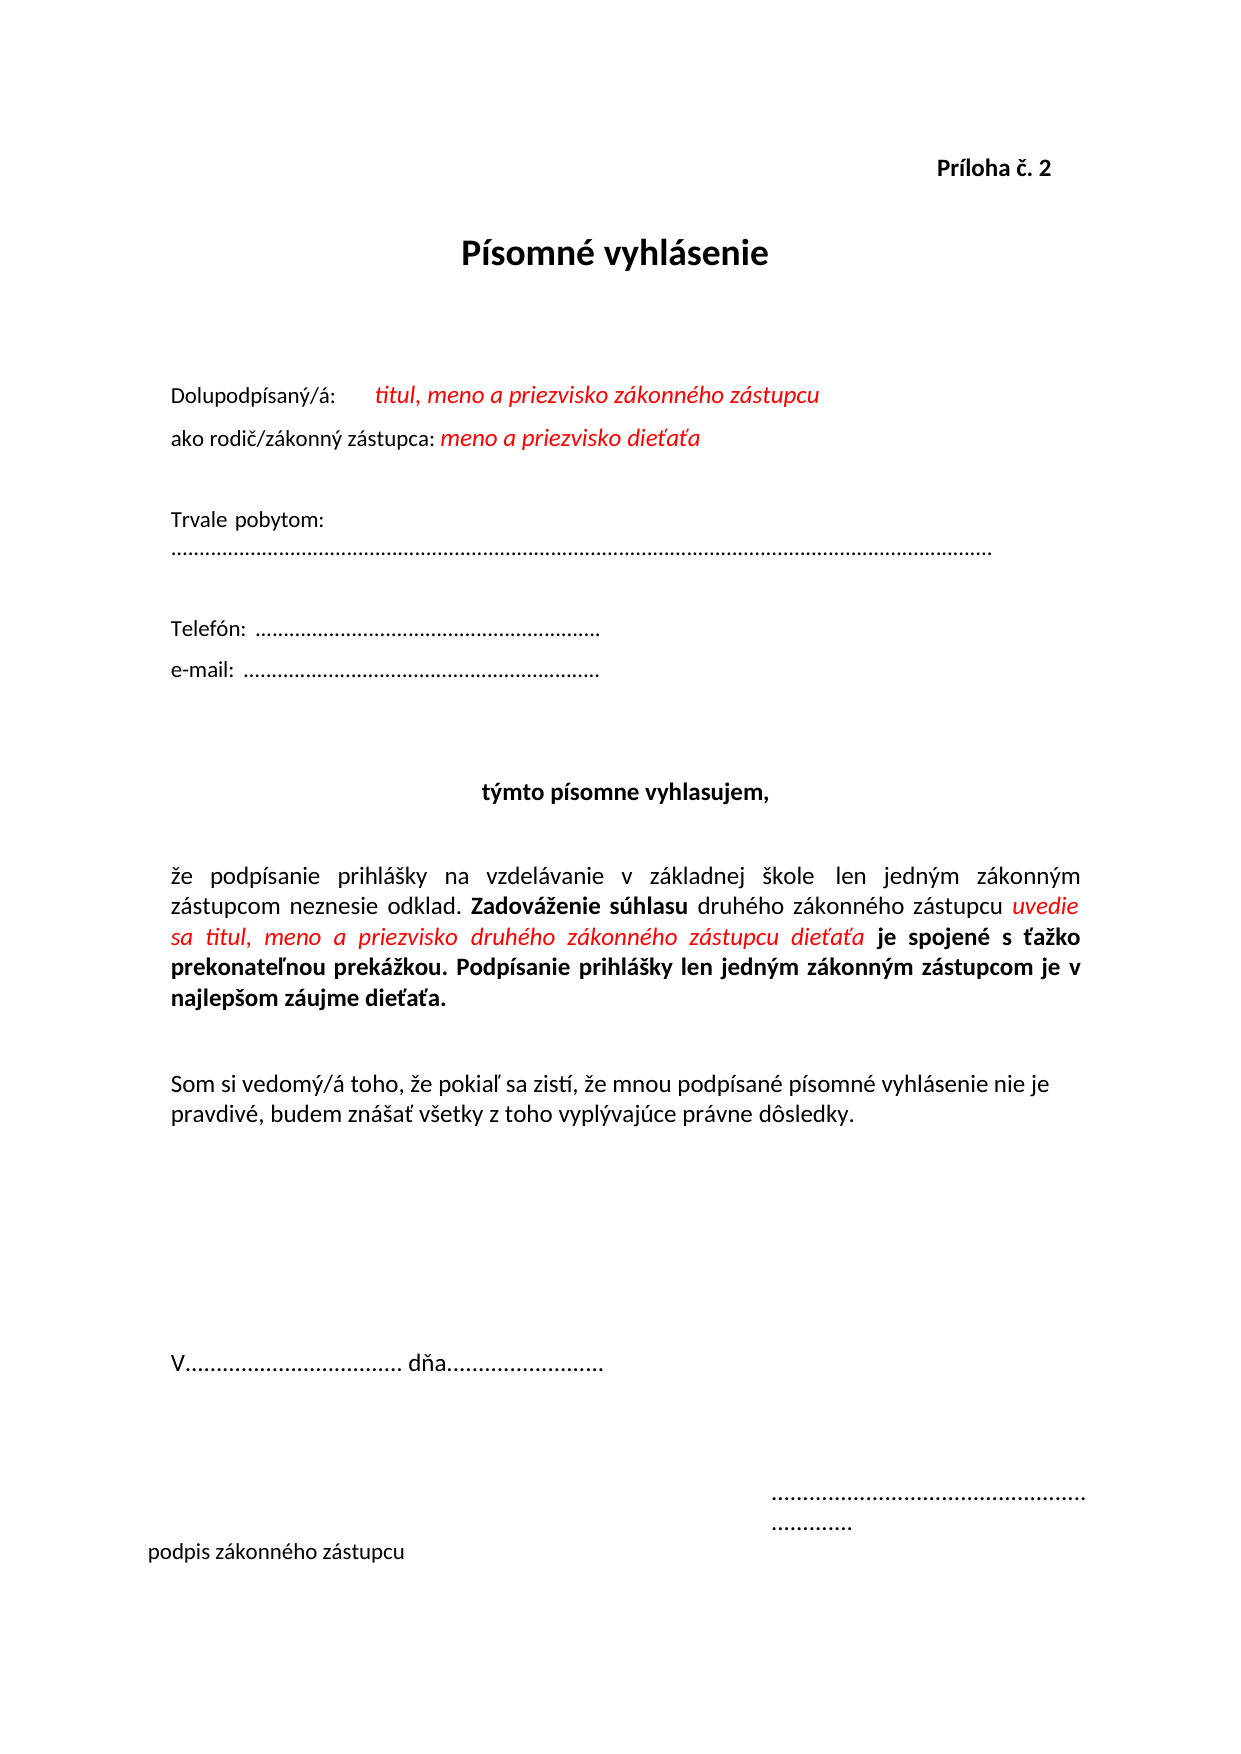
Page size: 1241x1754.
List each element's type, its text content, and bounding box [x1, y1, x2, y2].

subtitle Písomné vyhlásenie [181, 229, 1049, 275]
text podpis zákonného zástupcu [148, 1537, 1093, 1565]
subtitle týmto písomne vyhlasujem, [202, 776, 1049, 807]
text Som si vedomý/á toho, že pokiaľ sa zistí, že mnou podpísané písomné vyhlásenie nie je pravdivé, budem znášať všetky z toho vyplývajúce právne dôsledky. [171, 1068, 1062, 1129]
text e-mail: ............................................................... [171, 655, 1093, 683]
text Trvale pobytom: ................................................................................................................................................. [171, 505, 1093, 561]
text Príloha č. 2 [148, 152, 1051, 182]
text Telefón: ............................................................. [171, 614, 1093, 642]
text Dolupodpísaný/á: titul, meno a priezvisko zákonného zástupcu [171, 379, 1093, 409]
text že podpísanie prihlášky na vzdelávanie v základnej škole len jedným zákonným zástupcom neznesie odklad. Zadováženie súhlasu druhého zákonného zástupcu uvedie sa titul, meno a priezvisko druhého zákonného zástupcu dieťaťa je spojené s ťažko prekonateľnou prekážkou. Podpísanie prihlášky len jedným zákonným zástupcom je v najlepšom záujme dieťaťa. [171, 860, 1081, 1013]
text ako rodič/zákonný zástupca: meno a priezvisko dieťaťa [171, 422, 1093, 452]
text V................................... dňa......................... [171, 1347, 1093, 1377]
text ............................................................... [771, 1476, 1093, 1537]
